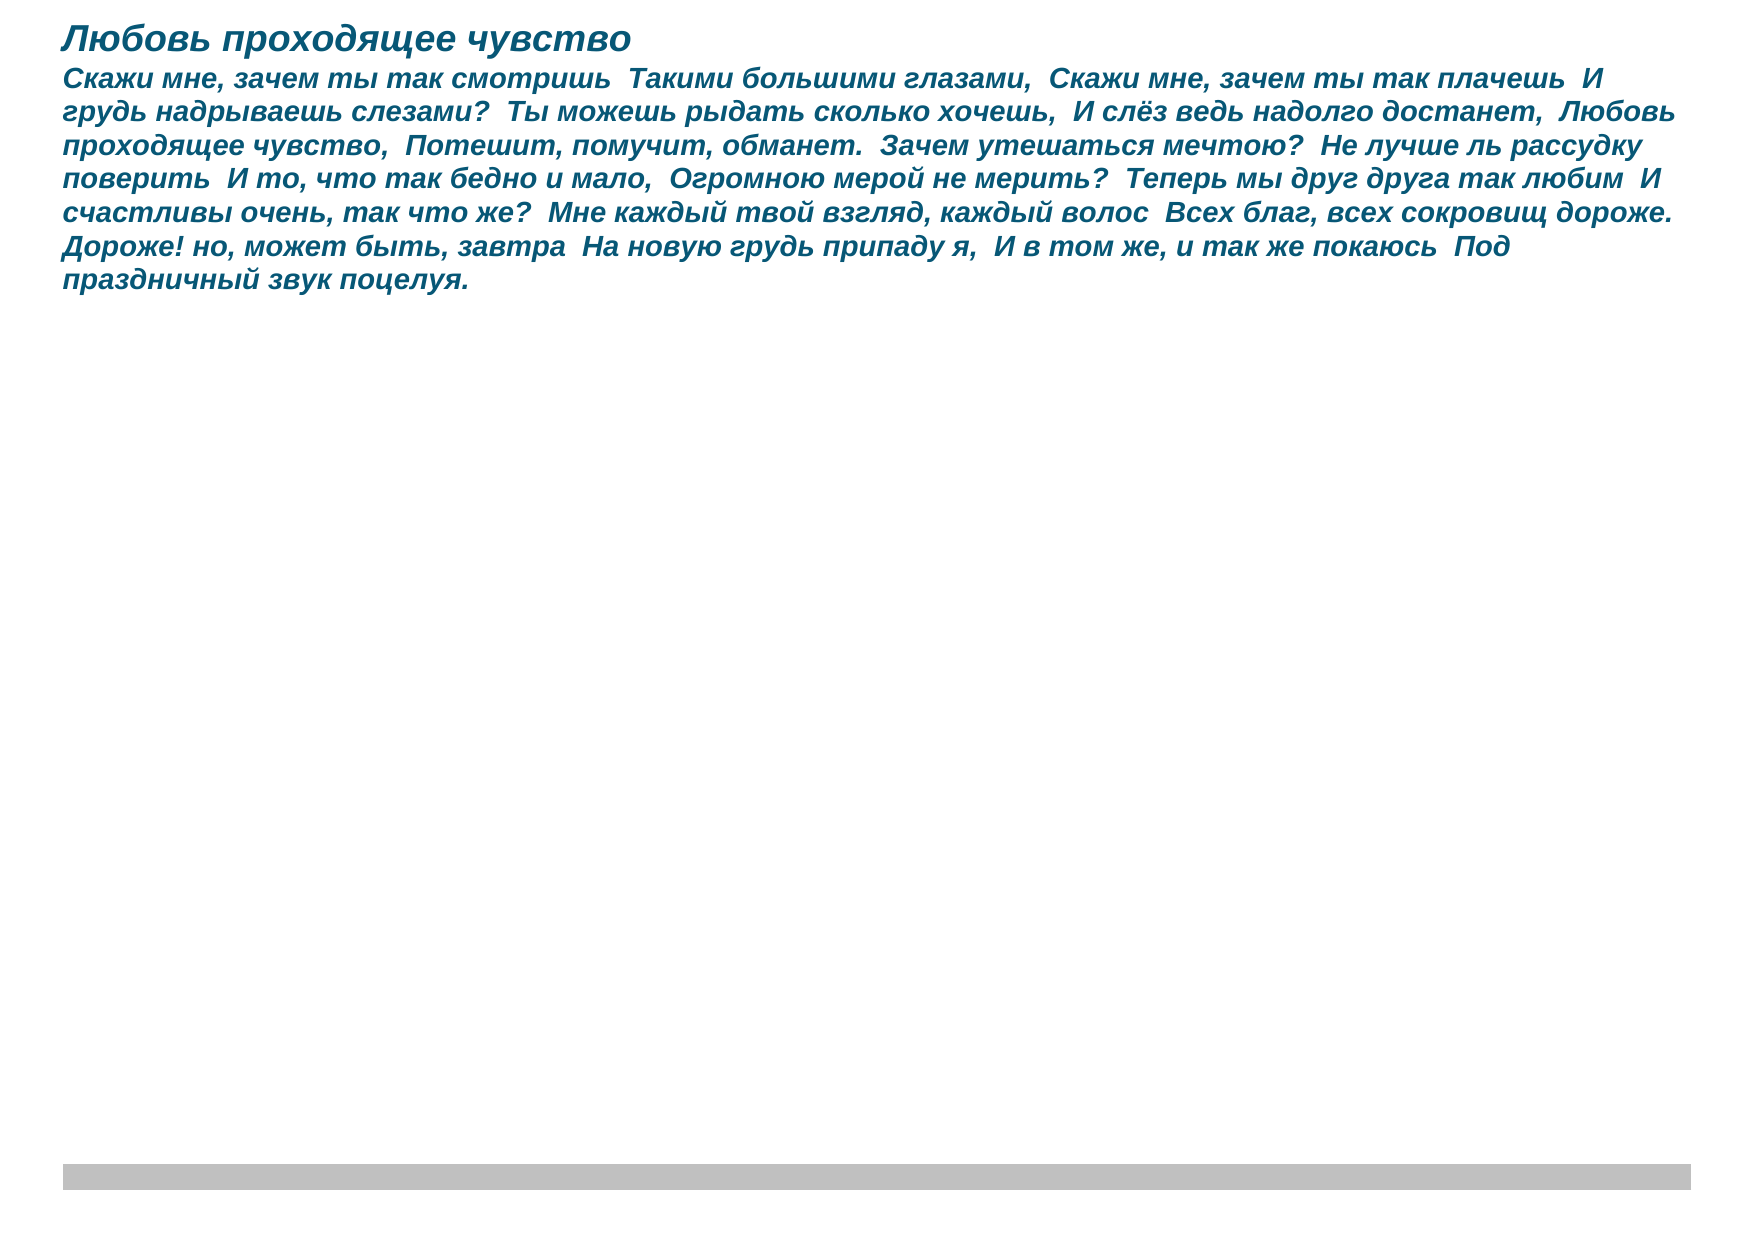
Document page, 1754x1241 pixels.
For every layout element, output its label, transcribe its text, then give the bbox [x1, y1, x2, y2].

text Скажи мне, зачем ты так смотришь [62, 61, 1691, 296]
subtitle Любовь проходящее чувство [62, 17, 1691, 60]
